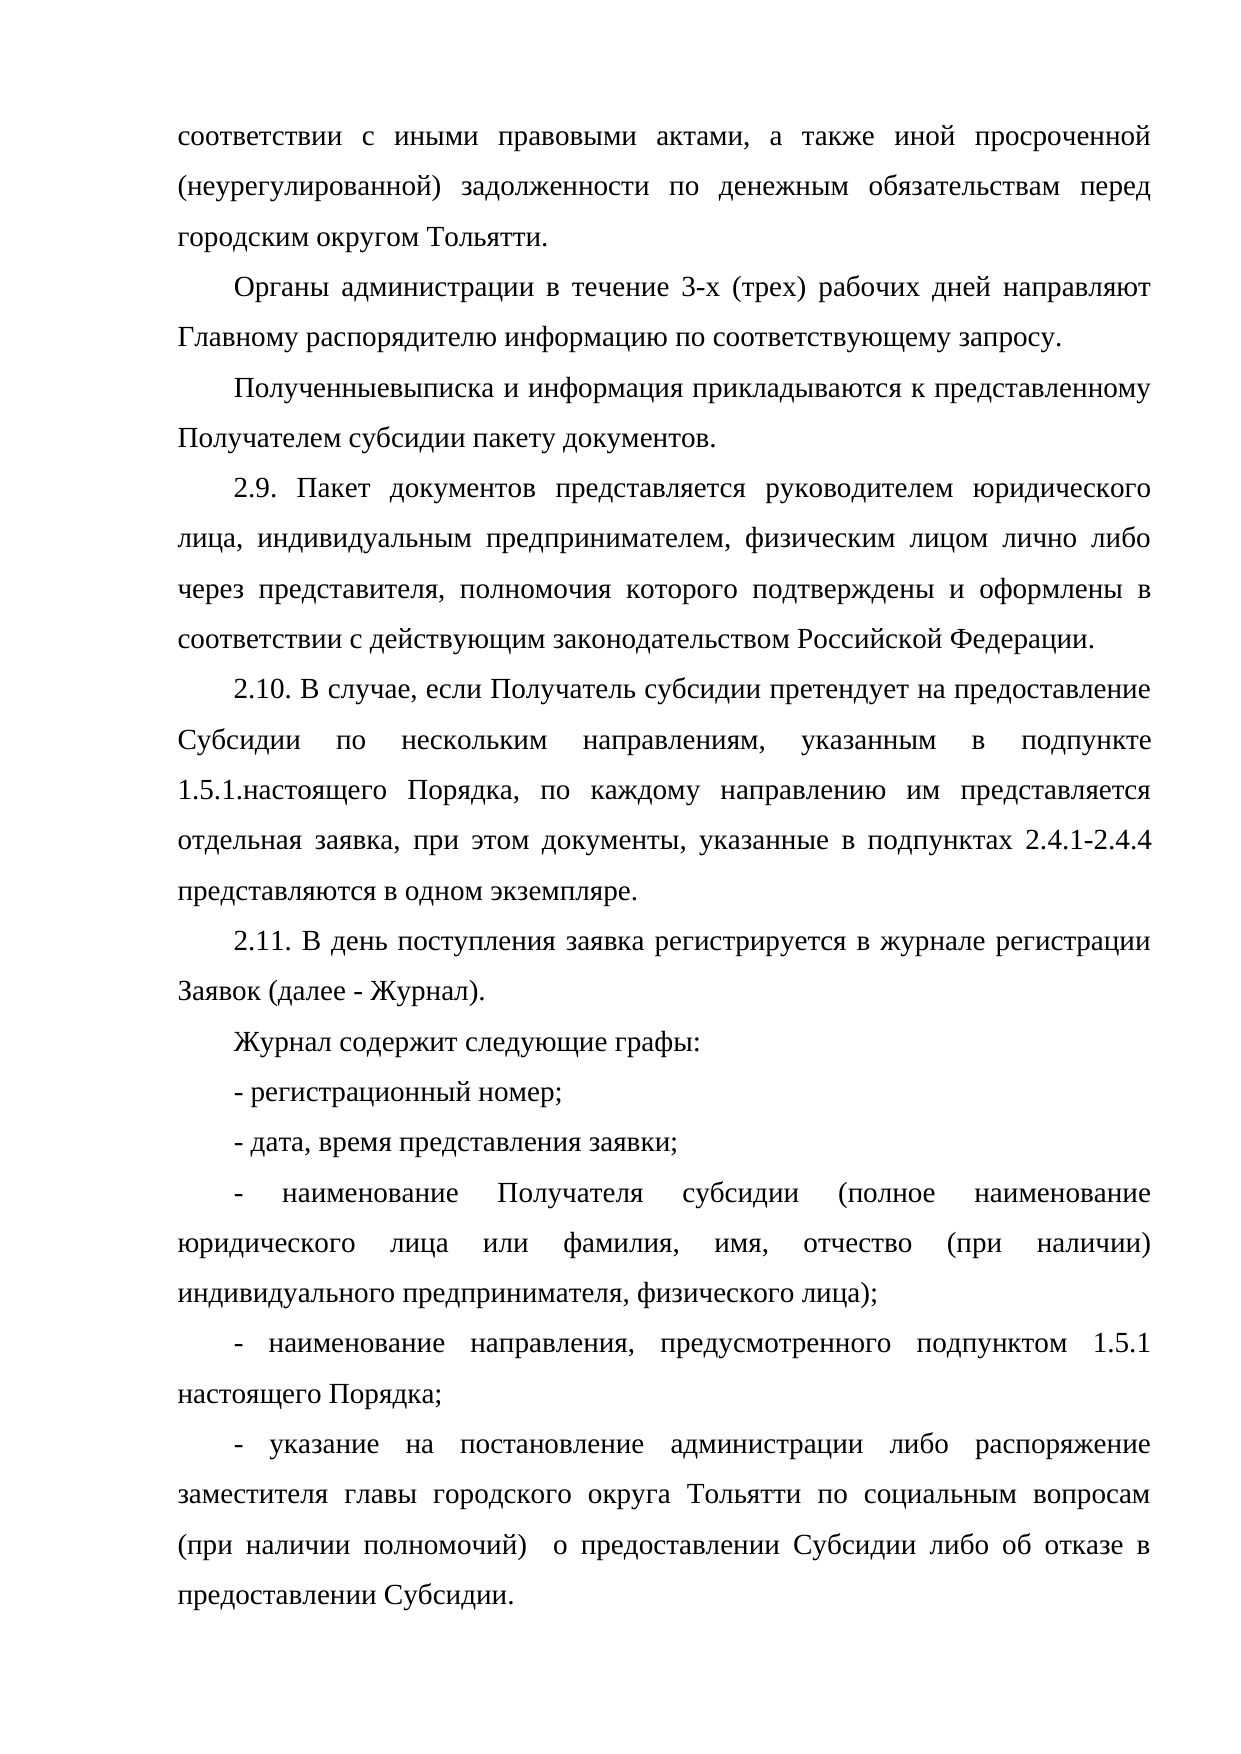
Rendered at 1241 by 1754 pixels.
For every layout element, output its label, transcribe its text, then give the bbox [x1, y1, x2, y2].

text - наименование Получателя субсидии (полное наименование юридического лица или фамилия, имя, отчество (при наличии) индивидуального предпринимателя, физического лица); [177, 1175, 1152, 1309]
text - дата, время представления заявки; [177, 1124, 1152, 1158]
text Полученныевыписка и информация прикладываются к представленному Получателем субсидии пакету документов. [177, 370, 1152, 453]
text - наименование направления, предусмотренного подпунктом 1.5.1 настоящего Порядка; [177, 1326, 1152, 1409]
text Органы администрации в течение 3-х (трех) рабочих дней направляют Главному распорядителю информацию по соответствующему запросу. [177, 269, 1152, 353]
text 2.9. Пакет документов представляется руководителем юридического лица, индивидуальным предпринимателем, физическим лицом лично либо через представителя, полномочия которого подтверждены и оформлены в соответствии с действующим законодательством Российской Федерации. [177, 470, 1152, 655]
text 2.11. В день поступления заявка регистрируется в журнале регистрации Заявок (далее - Журнал). [177, 923, 1152, 1007]
text - регистрационный номер; [177, 1074, 1152, 1108]
text - указание на постановление администрации либо распоряжение заместителя главы городского округа Тольятти по социальным вопросам (при наличии полномочий) о предоставлении Субсидии либо об отказе в предоставлении Субсидии. [177, 1426, 1152, 1611]
text 2.10. В случае, если Получатель субсидии претендует на предоставление Субсидии по нескольким направлениям, указанным в подпункте 1.5.1.настоящего Порядка, по каждому направлению им представляется отдельная заявка, при этом документы, указанные в подпунктах 2.4.1-2.4.4 представляются в одном экземпляре. [177, 672, 1152, 906]
text Журнал содержит следующие графы: [177, 1024, 1152, 1057]
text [177, 118, 1152, 252]
